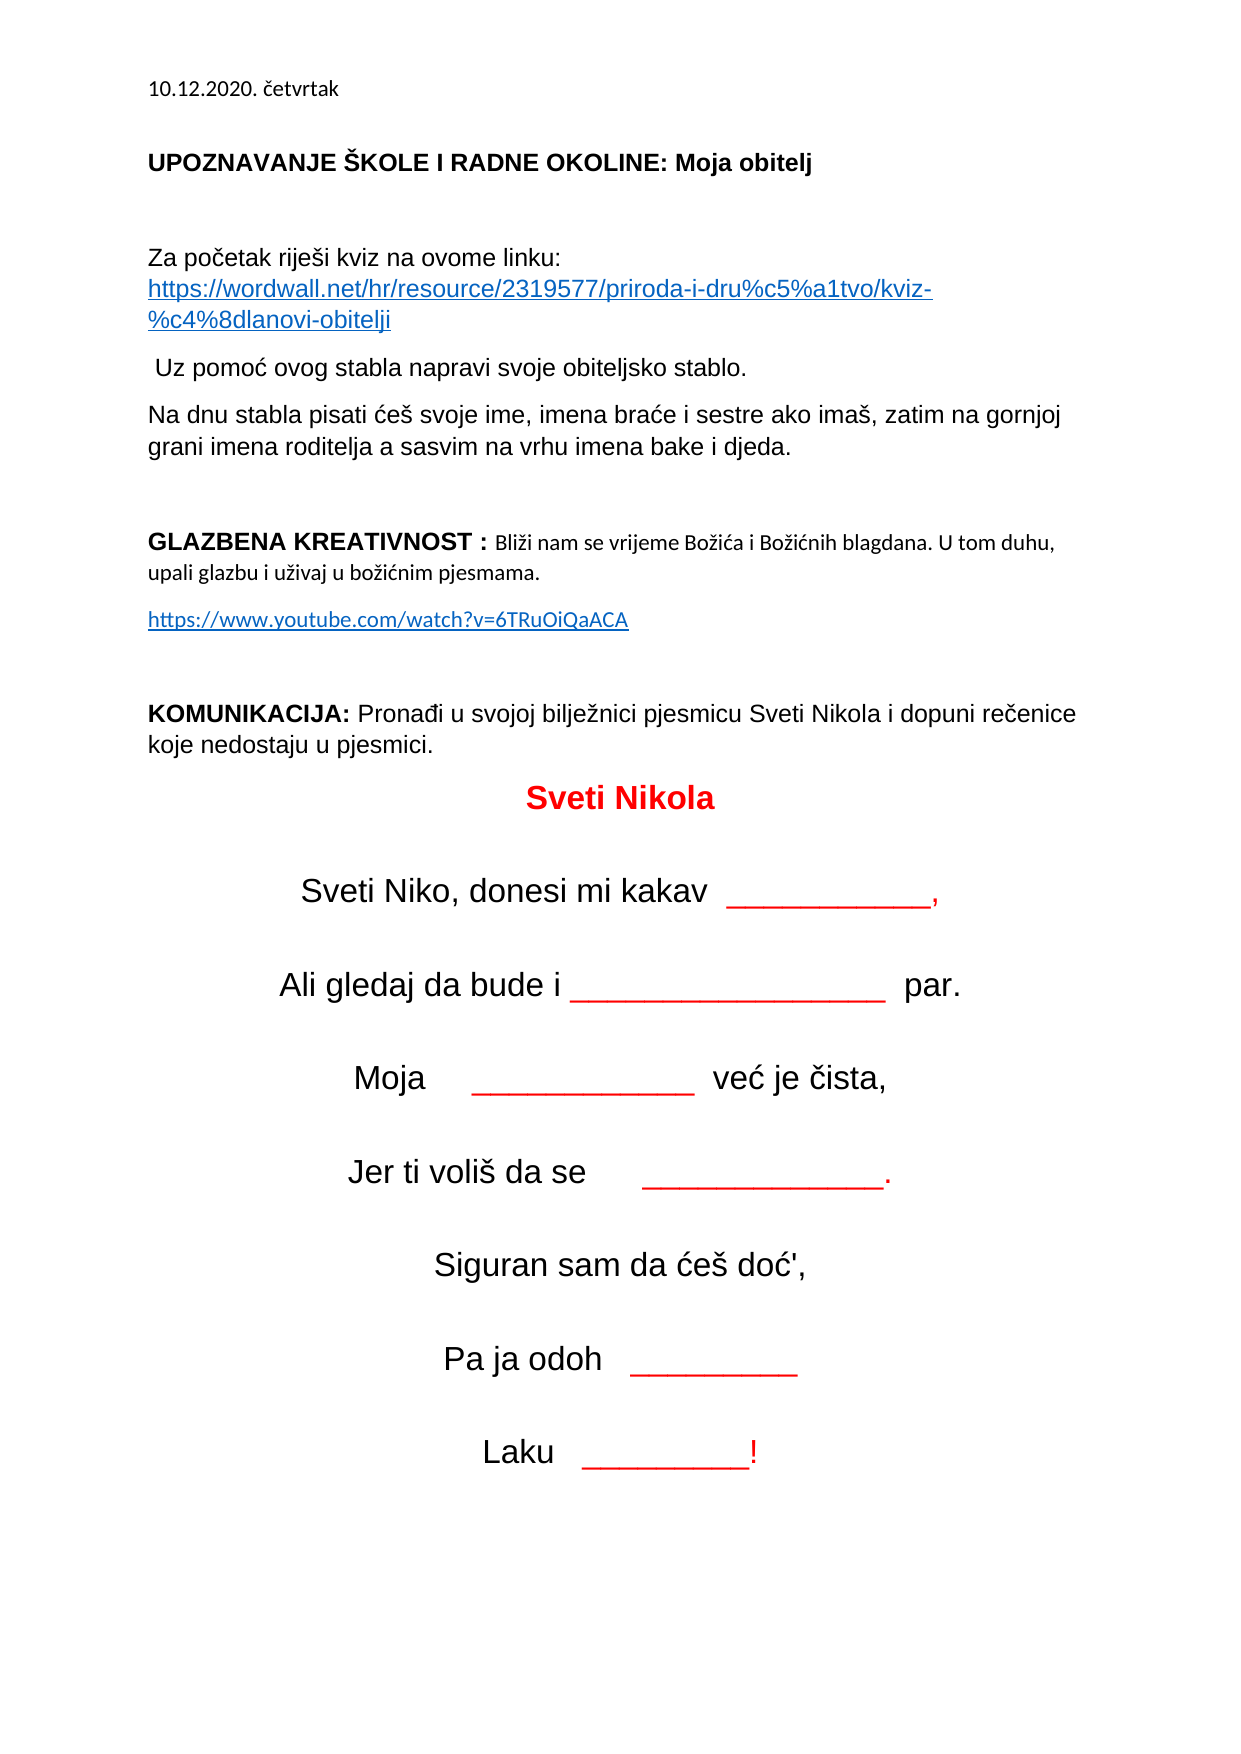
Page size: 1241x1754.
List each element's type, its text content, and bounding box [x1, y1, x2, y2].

text UPOZNAVANJE ŠKOLE I RADNE OKOLINE: Moja obitelj [148, 148, 1093, 176]
text Sveti Nikola [148, 778, 1093, 816]
text KOMUNIKACIJA: Pronađi u svojoj bilježnici pjesmicu Sveti Nikola i dopuni rečenice koje nedostaju u pjesmici. [148, 699, 1093, 759]
text Ali gledaj da bude i _________________ par. [148, 965, 1093, 1003]
text GLAZBENA KREATIVNOST : Bliži nam se vrijeme Božića i Božićnih blagdana. U tom duhu, upali glazbu i uživaj u božićnim pjesmama. [148, 527, 1093, 586]
text Moja ____________ već je čista, [148, 1058, 1093, 1097]
text Za početak riješi kviz na ovome linku: https://wordwall.net/hr/resource/2319577/priroda-i-dru%c5%a1tvo/kviz-%c4%8dlanovi-obitelji [148, 243, 1093, 334]
text Laku _________! [148, 1432, 1093, 1471]
text Na dnu stabla pisati ćeš svoje ime, imena braće i sestre ako imaš, zatim na gornjoj grani imena roditelja a sasvim na vrhu imena bake i djeda. [148, 401, 1093, 460]
text Uz pomoć ovog stabla napravi svoje obiteljsko stablo. [148, 353, 1093, 382]
text Jer ti voliš da se _____________. [148, 1152, 1093, 1190]
text Siguran sam da ćeš doć', [148, 1245, 1093, 1284]
text https://www.youtube.com/watch?v=6TRuOiQaACA [148, 605, 1093, 633]
text Sveti Niko, donesi mi kakav ___________, [148, 871, 1093, 910]
text Pa ja odoh _________ [148, 1339, 1093, 1377]
